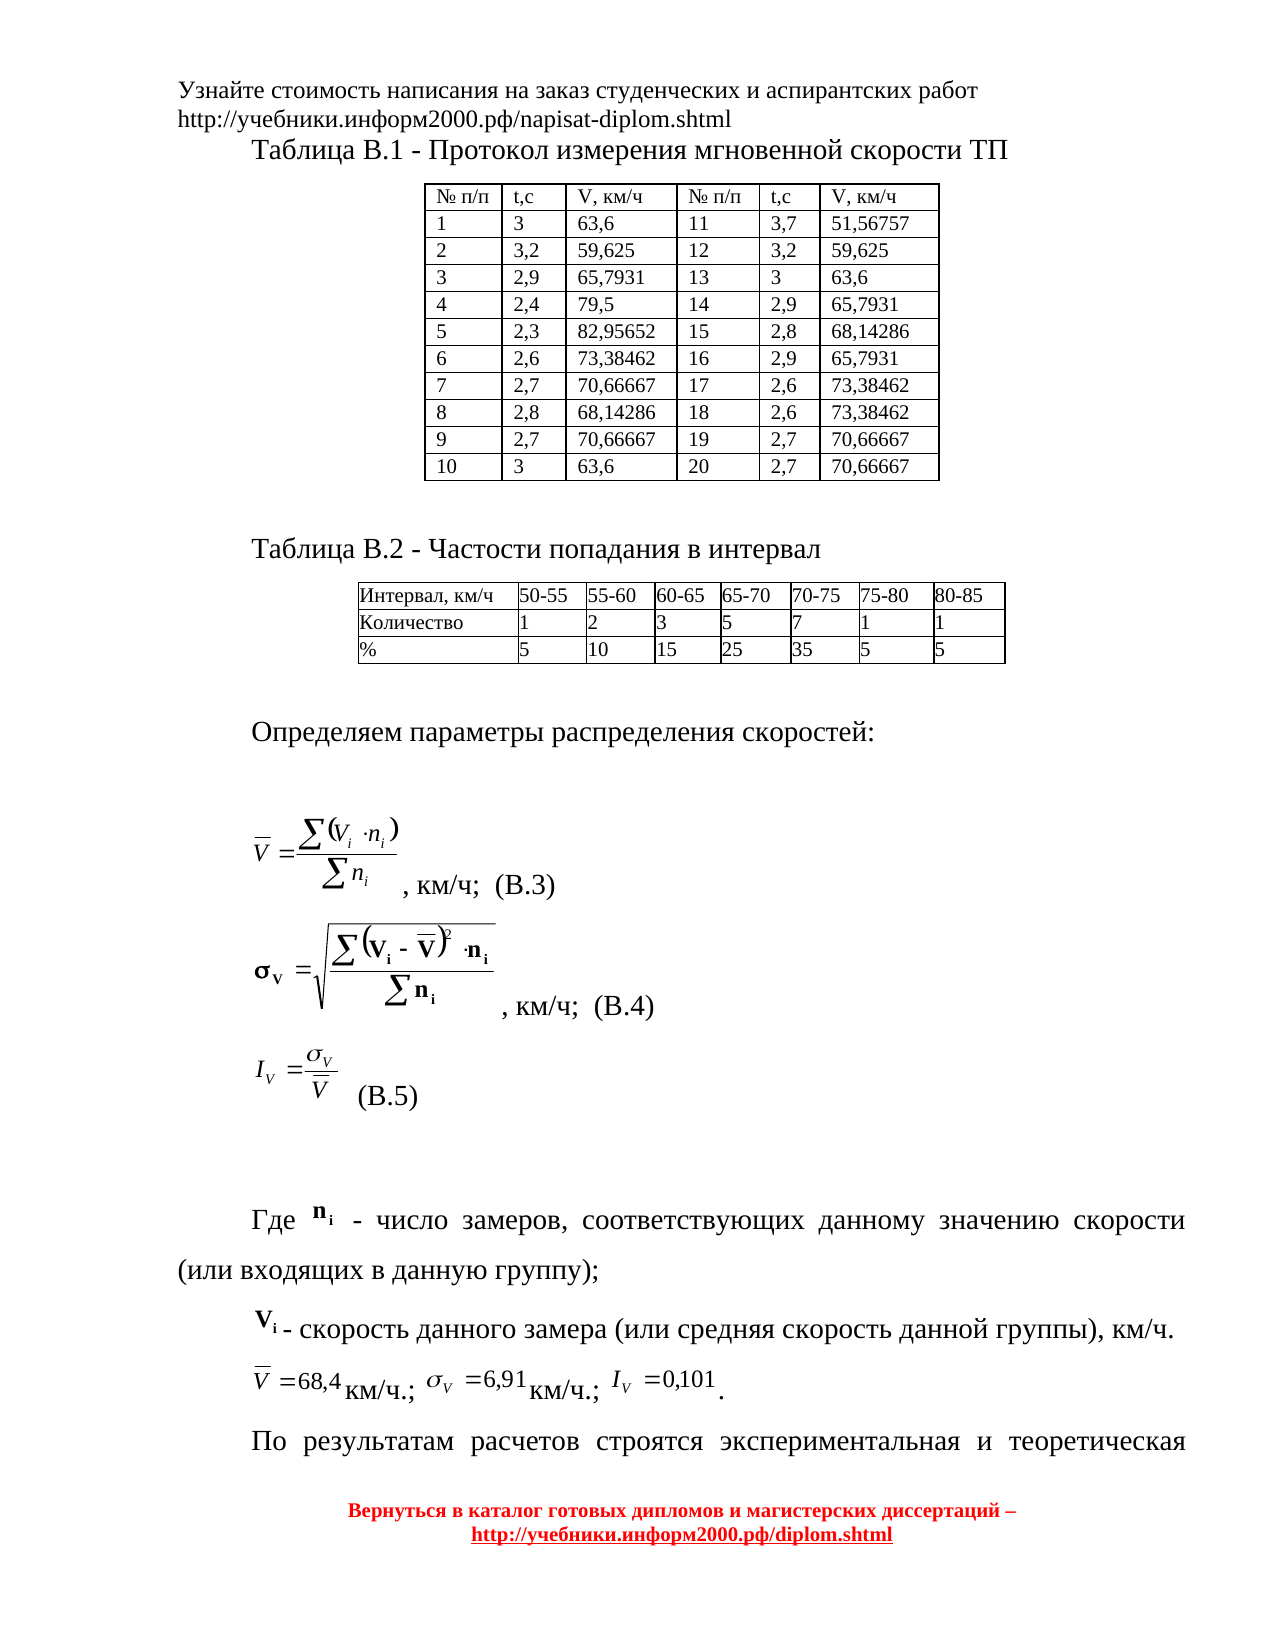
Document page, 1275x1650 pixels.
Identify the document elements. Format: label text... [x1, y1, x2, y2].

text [177, 1423, 1186, 1456]
table_cell 2,6 [760, 400, 819, 426]
text Где - число замеров, соответствующих данному значению скорости (или входящих в данную группу); [177, 1194, 1186, 1286]
table_header 60-65 [656, 583, 720, 609]
table_cell 1 [519, 610, 586, 636]
table_cell 10 [587, 637, 654, 663]
table_header 75-80 [860, 583, 933, 609]
table_cell 19 [678, 427, 759, 453]
table_cell 2,9 [760, 346, 819, 372]
table_header 65-70 [722, 583, 790, 609]
table_header 70-75 [792, 583, 859, 609]
table_cell 5 [860, 637, 933, 663]
table_cell 2,6 [503, 346, 565, 372]
table_cell 25 [722, 637, 790, 663]
table_cell 1 [426, 211, 501, 237]
table_cell 2,7 [760, 427, 819, 453]
table_cell 3,7 [760, 211, 819, 237]
table_header № п/п [678, 185, 759, 210]
table_cell 70,66667 [567, 373, 676, 399]
table_cell 3 [503, 211, 565, 237]
text Таблица В.2 - Частости попадания в интервал [177, 531, 1186, 565]
table_cell 59,625 [567, 238, 676, 264]
table_cell 18 [678, 400, 759, 426]
table_cell 2,3 [503, 319, 565, 345]
table_cell 2,9 [503, 265, 565, 291]
table_cell 5 [426, 319, 501, 345]
table_cell 35 [792, 637, 859, 663]
table_cell 17 [678, 373, 759, 399]
table_header № п/п [426, 185, 501, 210]
table_cell 2,7 [503, 427, 565, 453]
table_cell 73,38462 [821, 373, 938, 399]
table_header V, км/ч [567, 185, 676, 210]
table_cell 70,66667 [821, 454, 938, 479]
table_cell 2 [426, 238, 501, 264]
table_cell 15 [678, 319, 759, 345]
text км/ч.; км/ч.; . [177, 1361, 1186, 1406]
text - скорость данного замера (или средняя скорость данной группы), км/ч. [177, 1303, 1186, 1344]
table_cell 51,56757 [821, 211, 938, 237]
table_cell 63,6 [567, 454, 676, 479]
table_cell 82,95652 [567, 319, 676, 345]
table_cell 3 [656, 610, 720, 636]
table_cell 2 [587, 610, 654, 636]
table_cell 2,7 [503, 373, 565, 399]
table_cell 3,2 [503, 238, 565, 264]
table_cell 12 [678, 238, 759, 264]
table_cell 2,7 [760, 454, 819, 479]
table_cell 3 [503, 454, 565, 479]
table_cell 16 [678, 346, 759, 372]
table_cell 73,38462 [821, 400, 938, 426]
table_cell 63,6 [567, 211, 676, 237]
table_cell 15 [656, 637, 720, 663]
table_header V, км/ч [821, 185, 938, 210]
table_cell 3 [426, 265, 501, 291]
table_cell 13 [678, 265, 759, 291]
text Таблица В.1 - Протокол измерения мгновенной скорости ТП [177, 132, 1186, 166]
table_cell 63,6 [821, 265, 938, 291]
table_cell 59,625 [821, 238, 938, 264]
table_cell 4 [426, 292, 501, 318]
table_cell Количество [359, 610, 518, 636]
table_cell 5 [935, 637, 1004, 663]
table_cell 6 [426, 346, 501, 372]
table_cell 8 [426, 400, 501, 426]
table_cell 2,8 [503, 400, 565, 426]
table_cell 65,7931 [821, 292, 938, 318]
table_cell 7 [426, 373, 501, 399]
table_cell 2,8 [760, 319, 819, 345]
text , км/ч; (В.4) [177, 917, 1186, 1022]
table_cell 68,14286 [821, 319, 938, 345]
table_cell 9 [426, 427, 501, 453]
table_cell 10 [426, 454, 501, 479]
table_cell 1 [935, 610, 1004, 636]
table_cell 73,38462 [567, 346, 676, 372]
table_cell 68,14286 [567, 400, 676, 426]
table_header Интервал, км/ч [359, 583, 518, 609]
table_cell 70,66667 [567, 427, 676, 453]
table_cell 2,9 [760, 292, 819, 318]
table_cell 5 [722, 610, 790, 636]
table_cell 1 [860, 610, 933, 636]
table_header t,с [503, 185, 565, 210]
table_cell 3 [760, 265, 819, 291]
table_header 50-55 [519, 583, 586, 609]
table_cell 65,7931 [821, 346, 938, 372]
table_cell % [359, 637, 518, 663]
table_cell 2,4 [503, 292, 565, 318]
table_header 55-60 [587, 583, 654, 609]
text (В.5) [177, 1038, 1186, 1111]
table_cell 5 [519, 637, 586, 663]
table_cell 2,6 [760, 373, 819, 399]
table_header 80-85 [935, 583, 1004, 609]
table_cell 11 [678, 211, 759, 237]
table_cell 3,2 [760, 238, 819, 264]
table_cell 65,7931 [567, 265, 676, 291]
text , км/ч; (В.3) [177, 815, 1186, 901]
table_header t,с [760, 185, 819, 210]
table_cell 70,66667 [821, 427, 938, 453]
table_cell 7 [792, 610, 859, 636]
table_cell 79,5 [567, 292, 676, 318]
table_cell 14 [678, 292, 759, 318]
text Определяем параметры распределения скоростей: [177, 714, 1186, 748]
table_cell 20 [678, 454, 759, 479]
